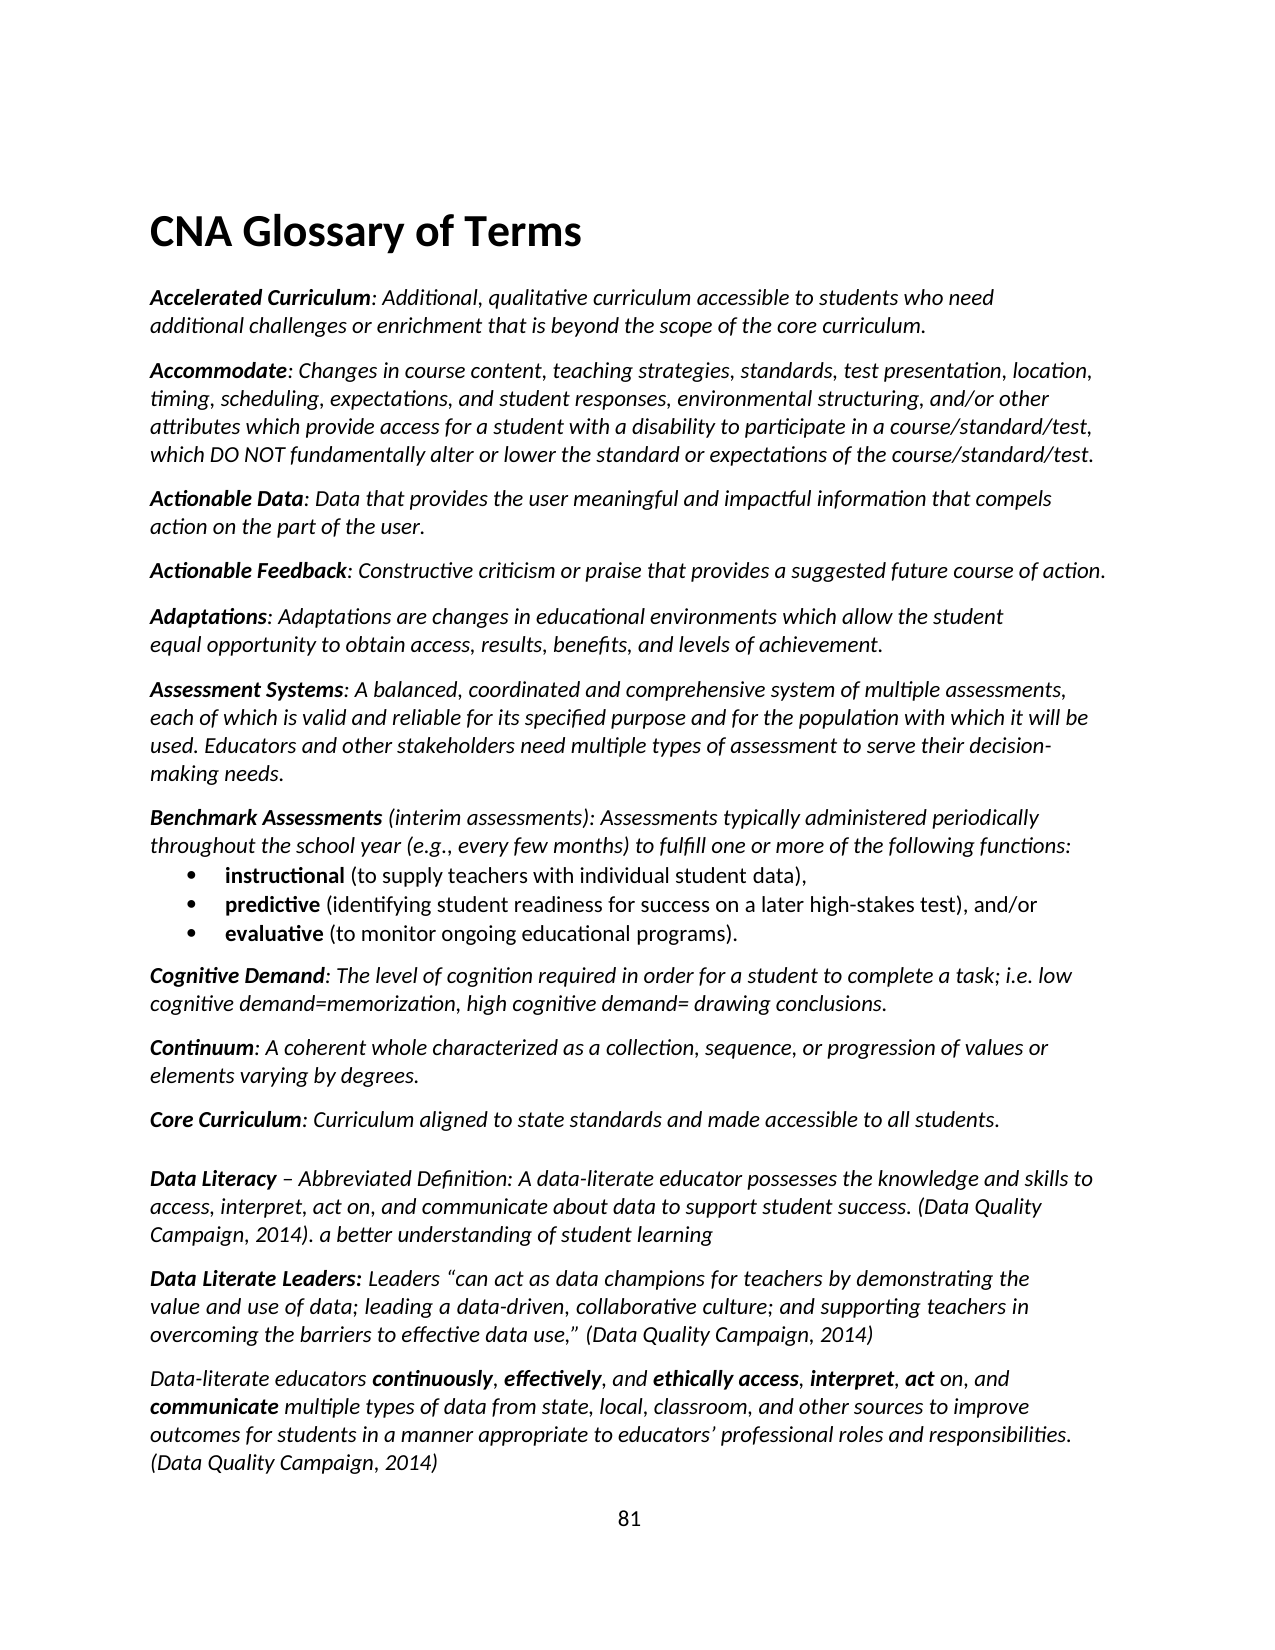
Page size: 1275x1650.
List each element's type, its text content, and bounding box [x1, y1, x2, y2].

text Actionable Feedback: Constructive criticism or praise that provides a suggested future course of action. [150, 556, 1119, 584]
list evaluative (to monitor ongoing educational programs). [187, 918, 1119, 947]
list instructional (to supply teachers with individual student data), [187, 860, 1119, 889]
text Continuum: A coherent whole characterized as a collection, sequence, or progression of values or elements varying by degrees. [150, 1033, 1052, 1089]
text Assessment Systems: A balanced, coordinated and comprehensive system of multiple assessments, each of which is valid and reliable for its specified purpose and for the population with which it will be used. Educators and other stakeholders need multiple types of assessment to serve their decision- making needs. [150, 675, 1092, 787]
text Data Literate Leaders: Leaders “can act as data champions for teachers by demonstrating the value and use of data; leading a data-driven, collaborative culture; and supporting teachers in overcoming the barriers to effective data use,” (Data Quality Campaign, 2014) [150, 1264, 1033, 1348]
text Cognitive Demand: The level of cognition required in order for a student to complete a task; i.e. low cognitive demand=memorization, high cognitive demand= drawing conclusions. [150, 961, 1076, 1017]
text Adaptations: Adaptations are changes in educational environments which allow the student equal opportunity to obtain access, results, benefits, and levels of achievement. [150, 602, 1007, 658]
text Data Literacy – Abbreviated Definition: A data-literate educator possesses the knowledge and skills to access, interpret, act on, and communicate about data to support student success. (Data Quality Campaign, 2014). a better understanding of student learning [150, 1164, 1097, 1248]
text Benchmark Assessments (interim assessments): Assessments typically administered periodically throughout the school year (e.g., every few months) to fulfill one or more of the following functions: [150, 803, 1075, 859]
text Accelerated Curriculum: Additional, qualitative curriculum accessible to students who need additional challenges or enrichment that is beyond the scope of the core curriculum. [150, 283, 997, 339]
text Data-literate educators continuously, effectively, and ethically access, interpret, act on, and communicate multiple types of data from state, local, classroom, and other sources to improve outcomes for students in a manner appropriate to educators’ professional roles and responsibilities. (Data Quality Campaign, 2014) [150, 1364, 1076, 1476]
list predictive (identifying student readiness for success on a later high-stakes test), and/or [187, 889, 1119, 918]
text Core Curriculum: Curriculum aligned to state standards and made accessible to all students. [150, 1106, 1119, 1133]
text Accommodate: Changes in course content, teaching strategies, standards, test presentation, location, timing, scheduling, expectations, and student responses, environmental structuring, and/or other attributes which provide access for a student with a disability to participate in a course/standard/test, which DO NOT fundamentally alter or lower the standard or expectations of the course/standard/test. [150, 356, 1098, 468]
text Actionable Data: Data that provides the user meaningful and impactful information that compels action on the part of the user. [150, 484, 1056, 540]
subtitle CNA Glossary of Terms [150, 202, 1119, 258]
